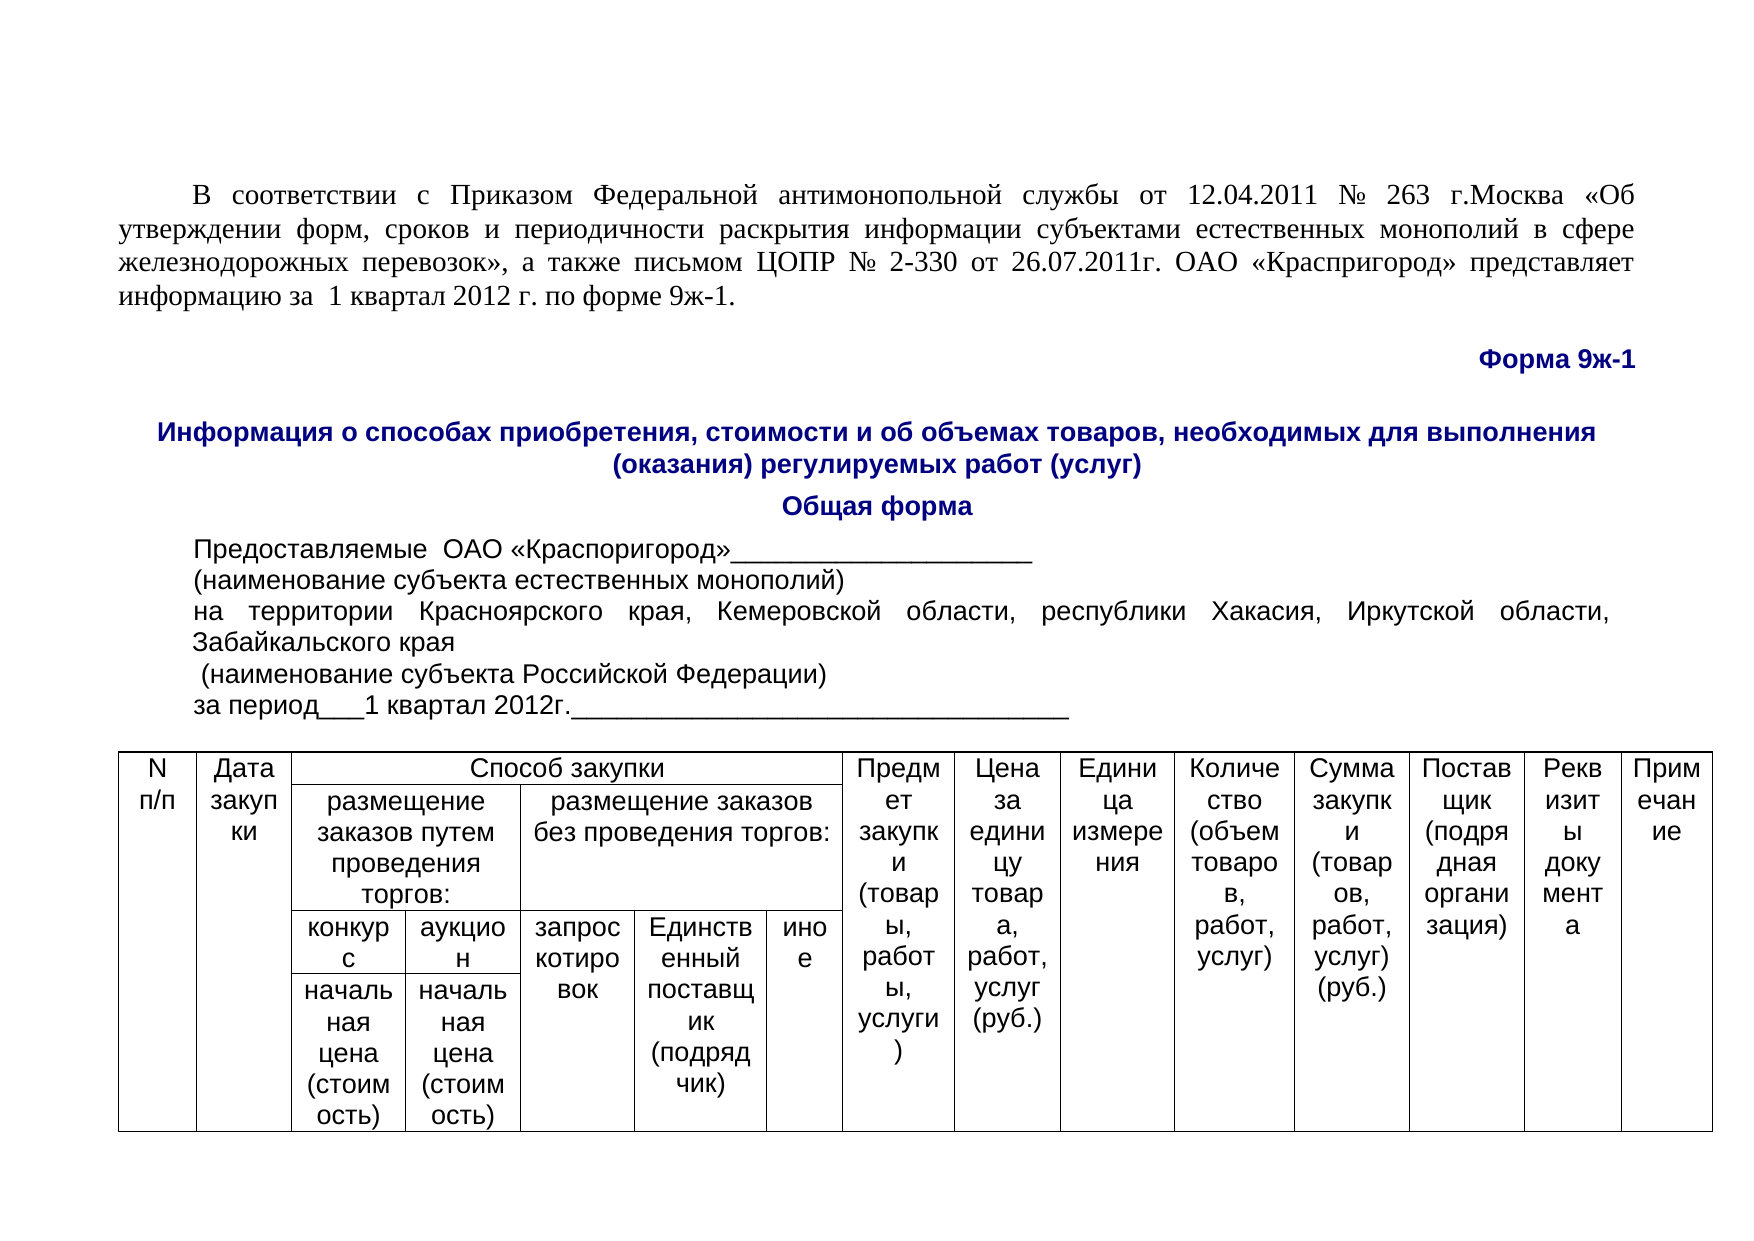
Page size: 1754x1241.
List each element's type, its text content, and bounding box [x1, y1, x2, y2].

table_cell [292, 974, 405, 1131]
text (наименование субъекта естественных монополий) [118, 564, 1636, 595]
text Предоставляемые ОАО «Краспоригород»____________________ [118, 533, 1636, 564]
table_header Количество (объем товаров, работ, услуг) [1175, 753, 1294, 1131]
text Форма 9ж-1 [118, 343, 1636, 374]
text В соответствии с Приказом Федеральной антимонопольной службы от 12.04.2011 № .Москва «Об утверждении форм, сроков и периодичности раскрытия информации субъектами естественных монополий в сфере железнодорожных перевозок», а также письмом ЦОПР № 2-330 от 26.07.2011г. ОАО «Краспригород» представляет информацию за 1 квартал . по форме 9ж-1. [118, 177, 1636, 311]
text (наименование субъекта Российской Федерации) [118, 658, 1636, 689]
table_cell размещение заказов путем проведения торгов: [292, 785, 520, 910]
text за период___1 квартал 2012г._________________________________ [118, 689, 1636, 720]
table_header Предмет закупки (товары, работы, услуги) [843, 753, 954, 1131]
table_cell запрос котировок [521, 911, 634, 1131]
table_cell иное [767, 911, 842, 1131]
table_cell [406, 974, 520, 1131]
table_header Способ закупки [292, 753, 842, 784]
table_header Примечание [1622, 753, 1712, 1131]
table_cell конкурс [292, 911, 405, 973]
table_cell аукцион [406, 911, 520, 973]
table_header N п/п [119, 753, 196, 1131]
table_header Реквизиты документа [1525, 753, 1621, 1131]
table_cell размещение заказов без проведения торгов: [521, 785, 842, 910]
table_header Цена за единицу товара, работ, услуг (руб.) [955, 753, 1060, 1131]
table_header Единица измерения [1061, 753, 1174, 1131]
text на территории Красноярского края, Кемеровской области, республики Хакасия, Иркутской области, Забайкальского края [118, 595, 1636, 658]
table_header Сумма закупки (товаров, работ, услуг) (руб.) [1295, 753, 1409, 1131]
text Информация о способах приобретения, стоимости и об объемах товаров, необходимых для выполнения (оказания) регулируемых работ (услуг) [118, 416, 1636, 479]
table_header Поставщик (подрядная организация) [1410, 753, 1524, 1131]
text Общая форма [118, 490, 1636, 521]
table_cell Единственный поставщик (подрядчик) [635, 911, 766, 1131]
table_header Дата закупки [197, 753, 291, 1131]
